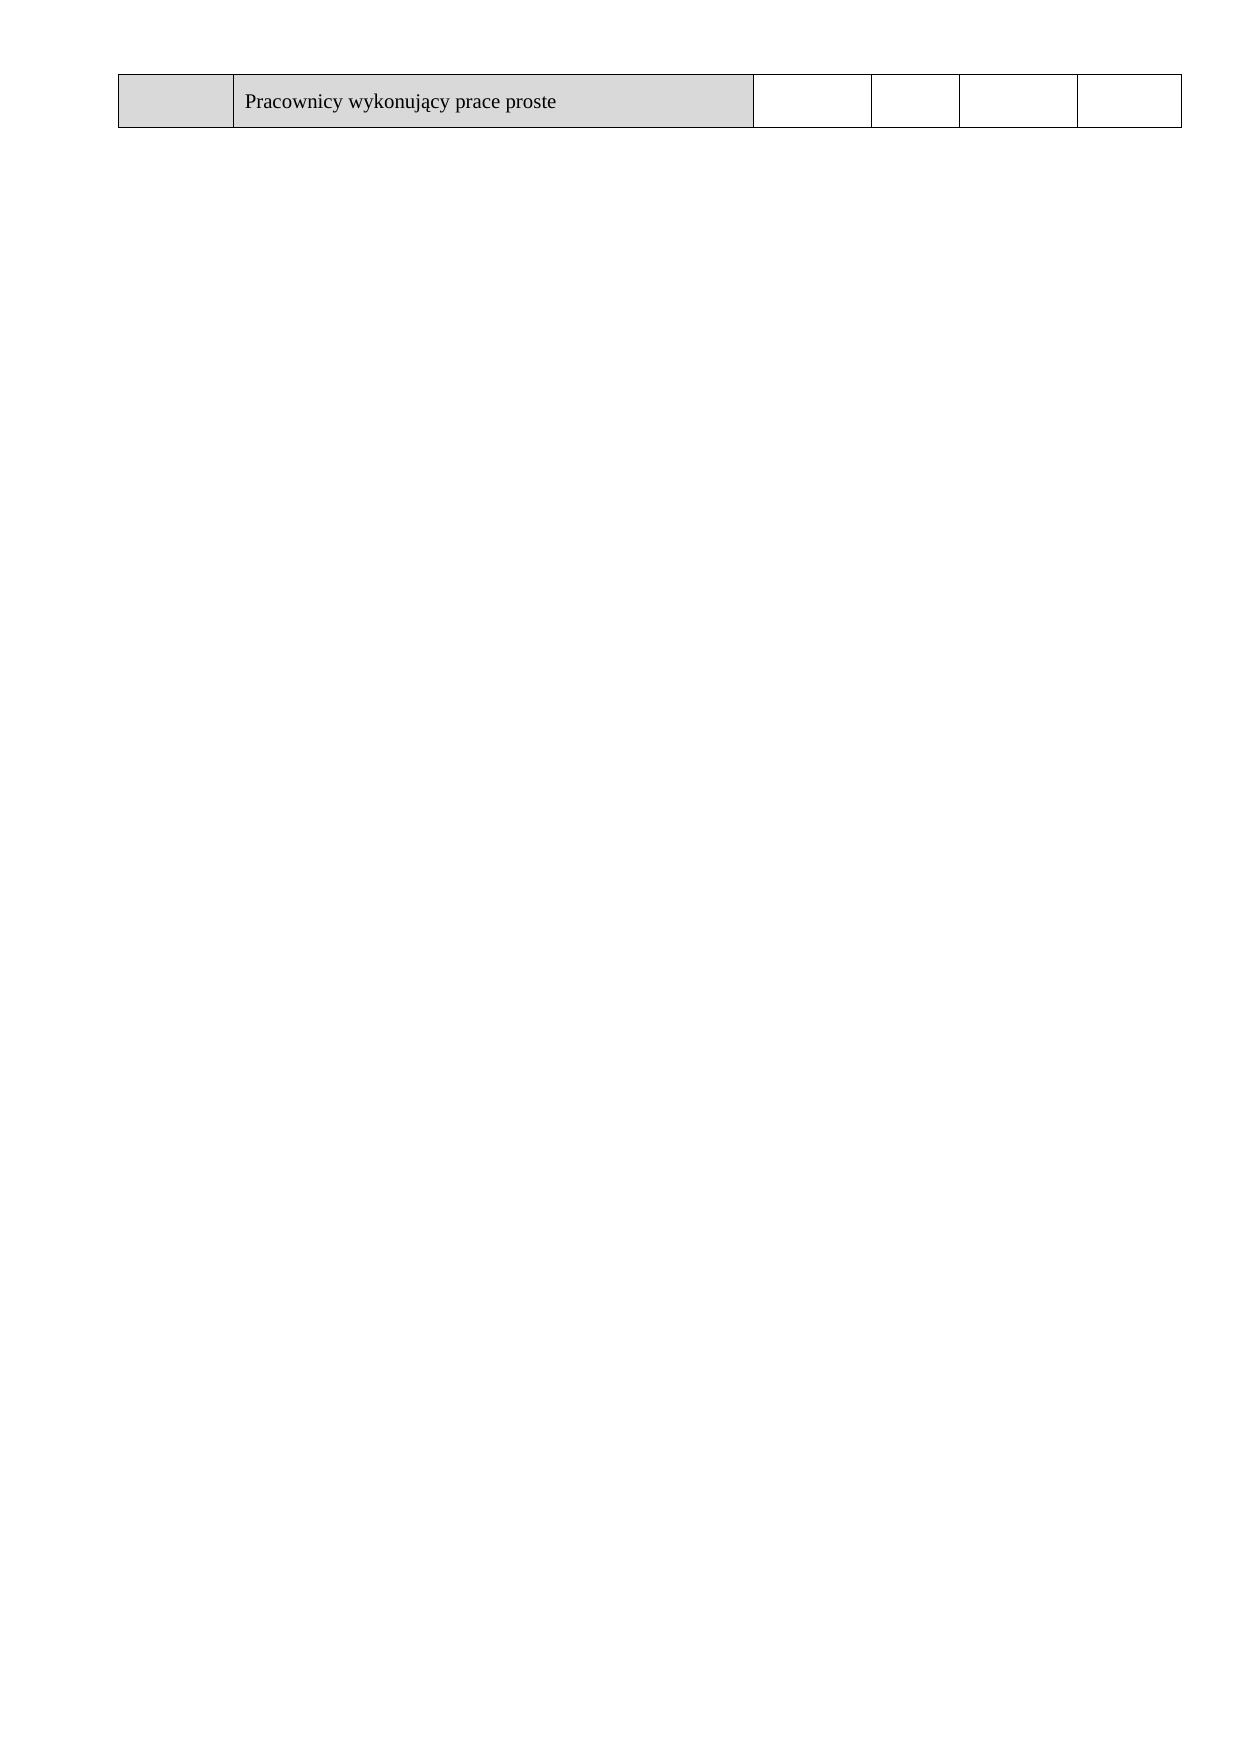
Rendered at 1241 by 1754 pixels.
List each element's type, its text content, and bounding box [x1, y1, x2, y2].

table_cell [872, 75, 959, 127]
table_cell Pracownicy wykonujący prace proste [234, 75, 753, 127]
table_cell [960, 75, 1077, 127]
table_cell [1078, 75, 1181, 127]
table_cell [754, 75, 871, 127]
